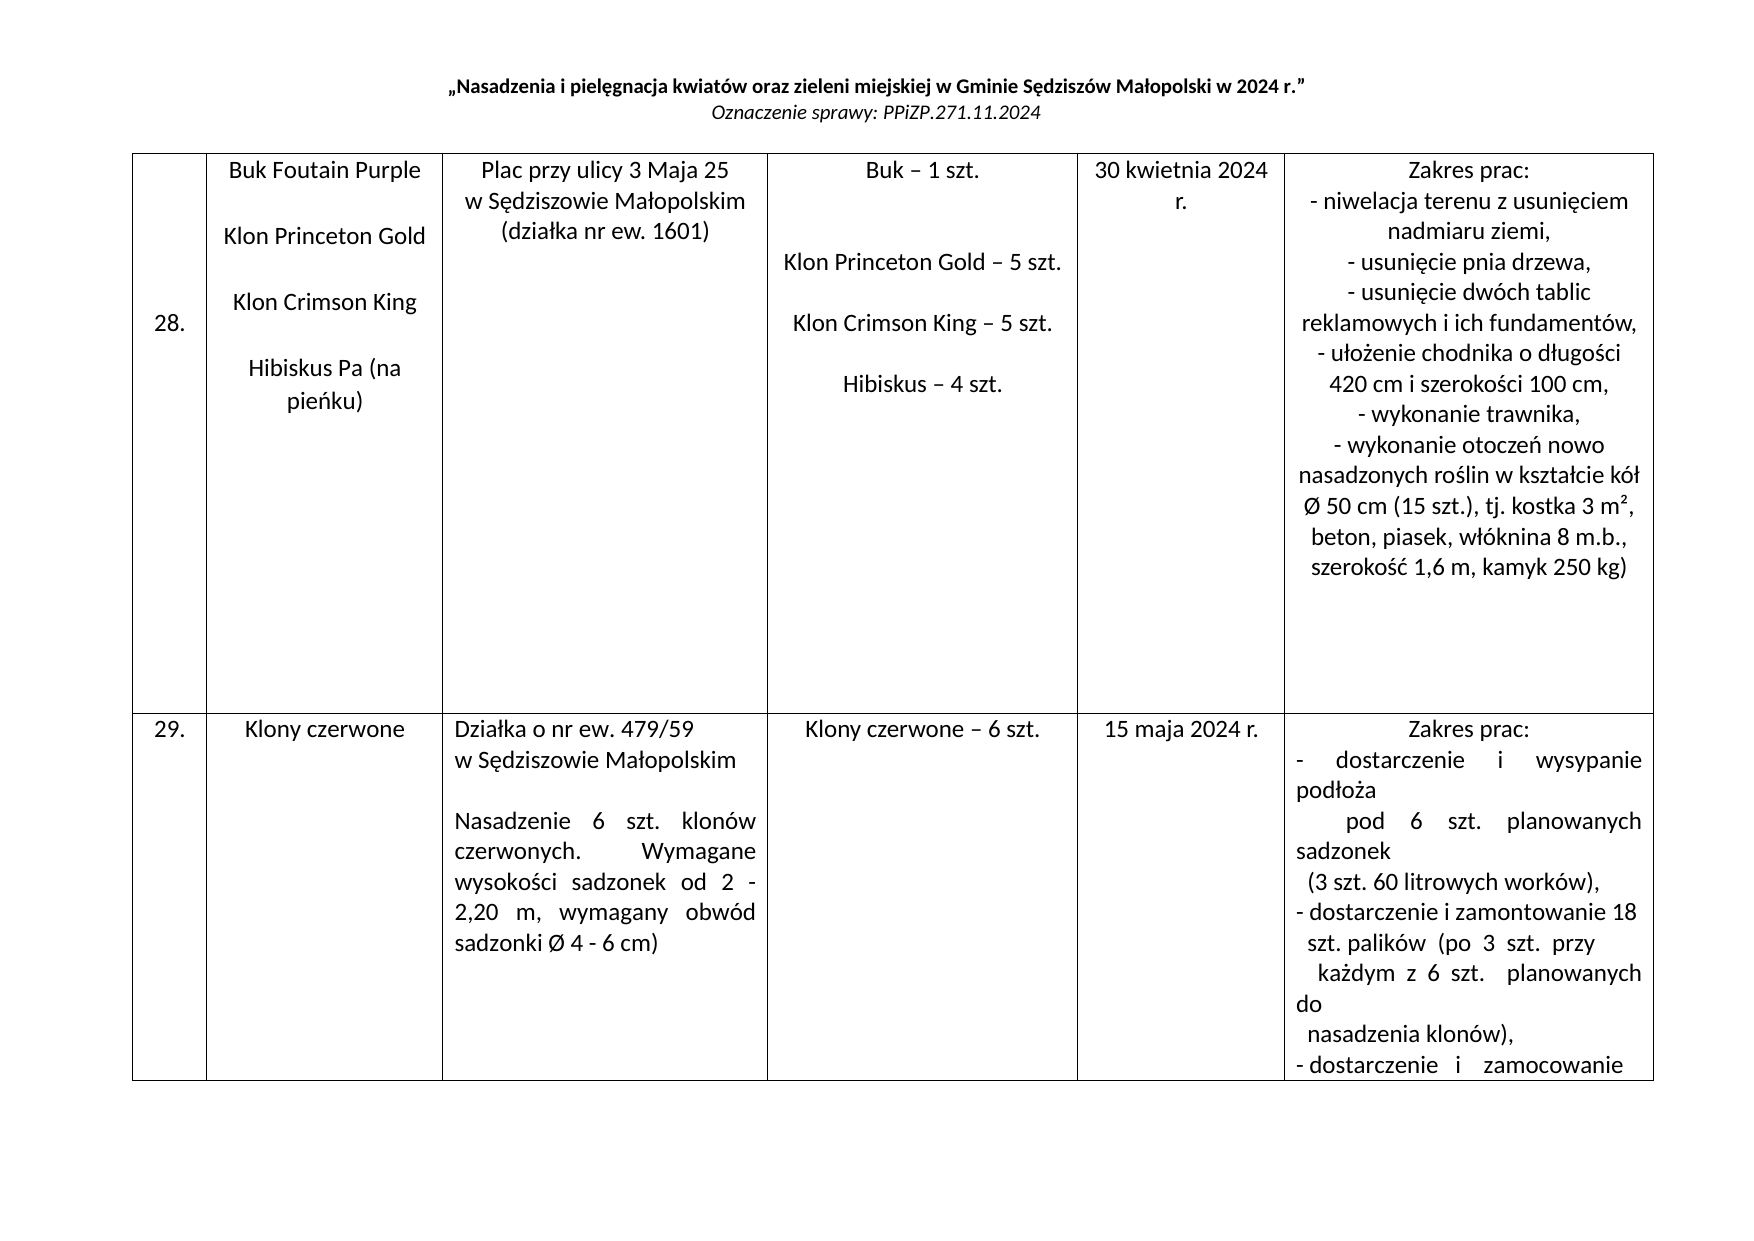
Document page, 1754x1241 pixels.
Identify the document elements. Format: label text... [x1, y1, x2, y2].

table_cell Klony czerwone [207, 714, 442, 1080]
table_cell 15 maja 2024 r. [1078, 714, 1284, 1080]
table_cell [443, 714, 767, 1080]
table_cell 30 kwietnia 2024 r. [1078, 154, 1284, 712]
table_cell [1285, 714, 1653, 1080]
table_cell Zakres prac: - niwelacja terenu z usunięciem nadmiaru ziemi, - usunięcie pnia drzewa, - usunięcie dwóch tablic reklamowych i ich fundamentów, - ułożenie chodnika o długości 420 cm i szerokości 100 cm, - wykonanie trawnika, - wykonanie otoczeń nowo nasadzonych roślin w kształcie kół Ø 50 cm (15 szt.), tj. kostka 3 m², beton, piasek, włóknina 8 m.b., szerokość 1,6 m, kamyk 250 kg) [1285, 154, 1653, 712]
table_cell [768, 714, 1077, 1080]
table_cell Buk Foutain Purple Klon Princeton Gold Klon Crimson King Hibiskus Pa (na pieńku) [207, 154, 442, 712]
table_cell Buk – 1 szt. Klon Princeton Gold – 5 szt. Klon Crimson King – 5 szt. Hibiskus – 4 szt. [768, 154, 1077, 712]
table_cell 28. [133, 154, 206, 712]
table_cell Plac przy ulicy 3 Maja 25 w Sędziszowie Małopolskim (działka nr ew. 1601) [443, 154, 767, 712]
table_cell 29. [133, 714, 206, 1080]
